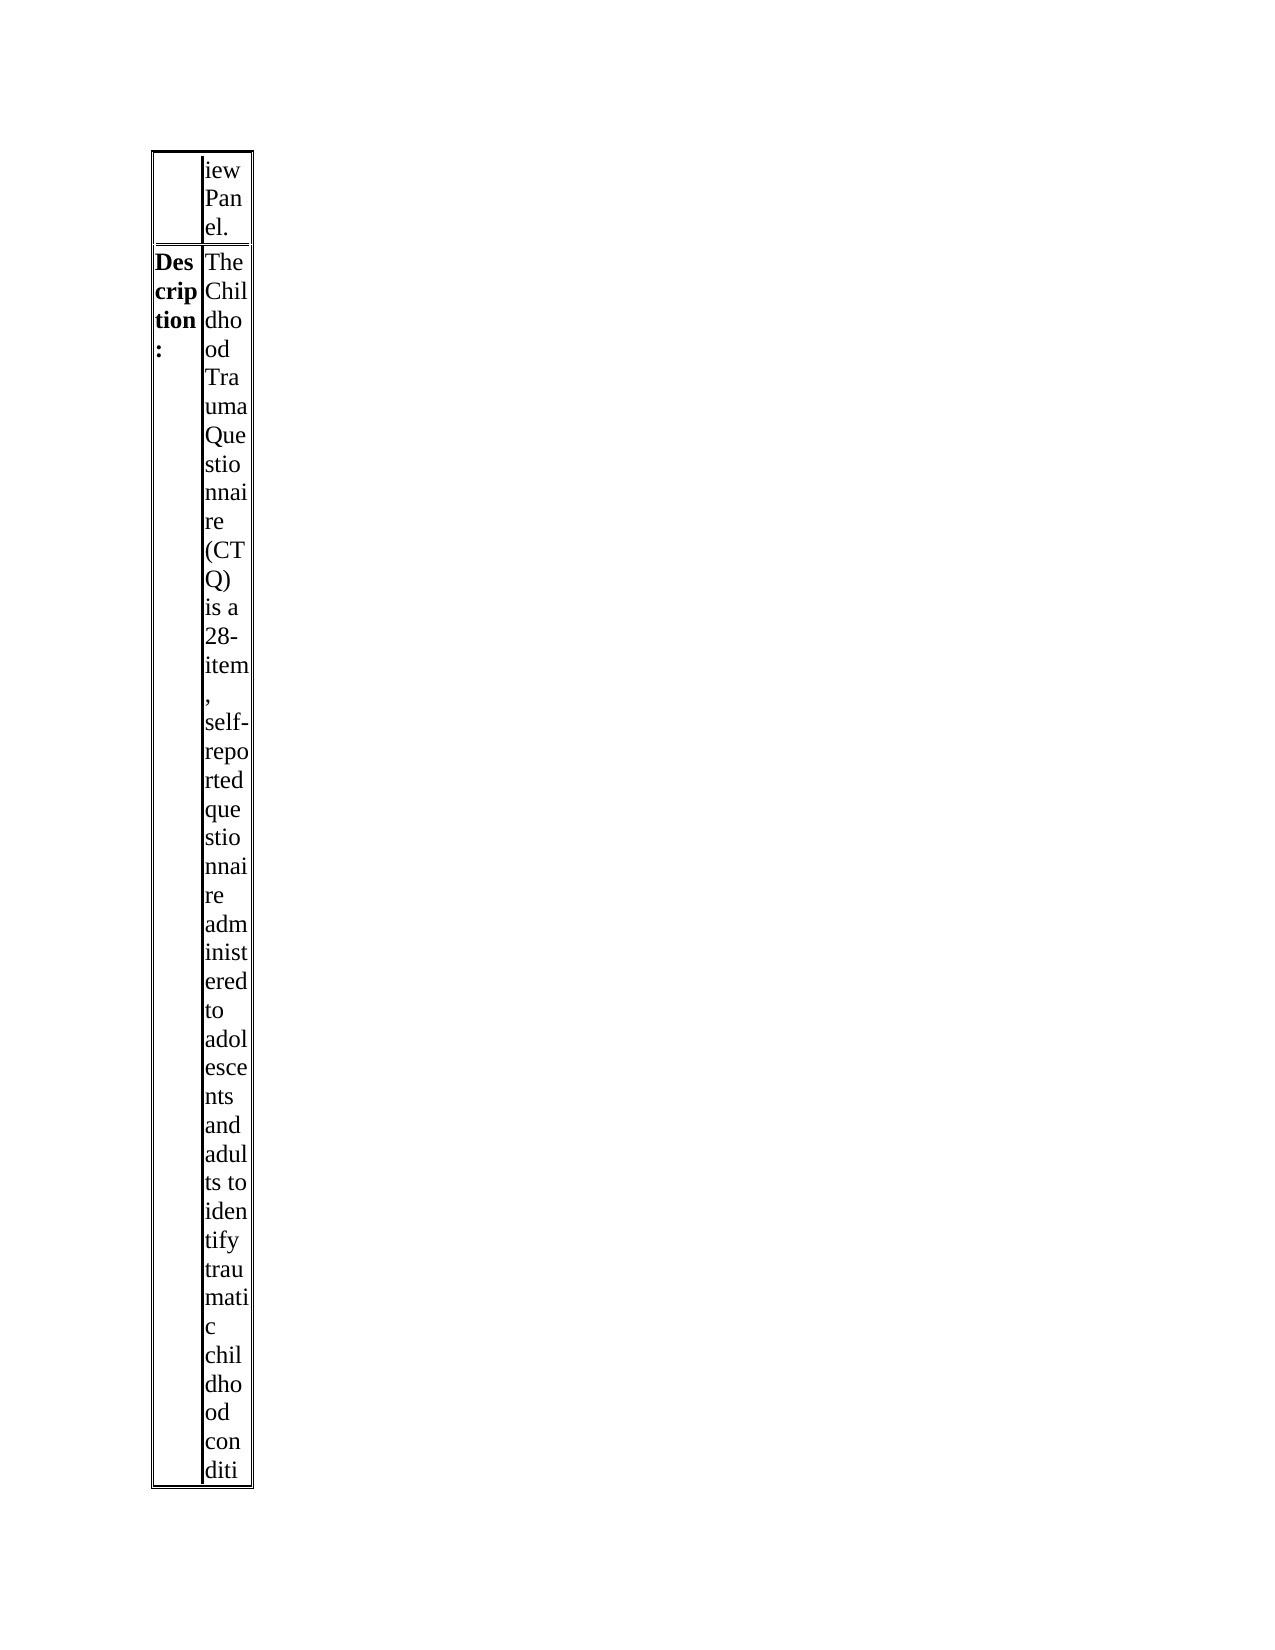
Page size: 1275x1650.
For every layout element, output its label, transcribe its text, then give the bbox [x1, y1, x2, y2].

table_cell Description: [152, 243, 202, 1485]
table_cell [202, 243, 252, 1485]
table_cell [154, 153, 202, 243]
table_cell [202, 153, 251, 243]
